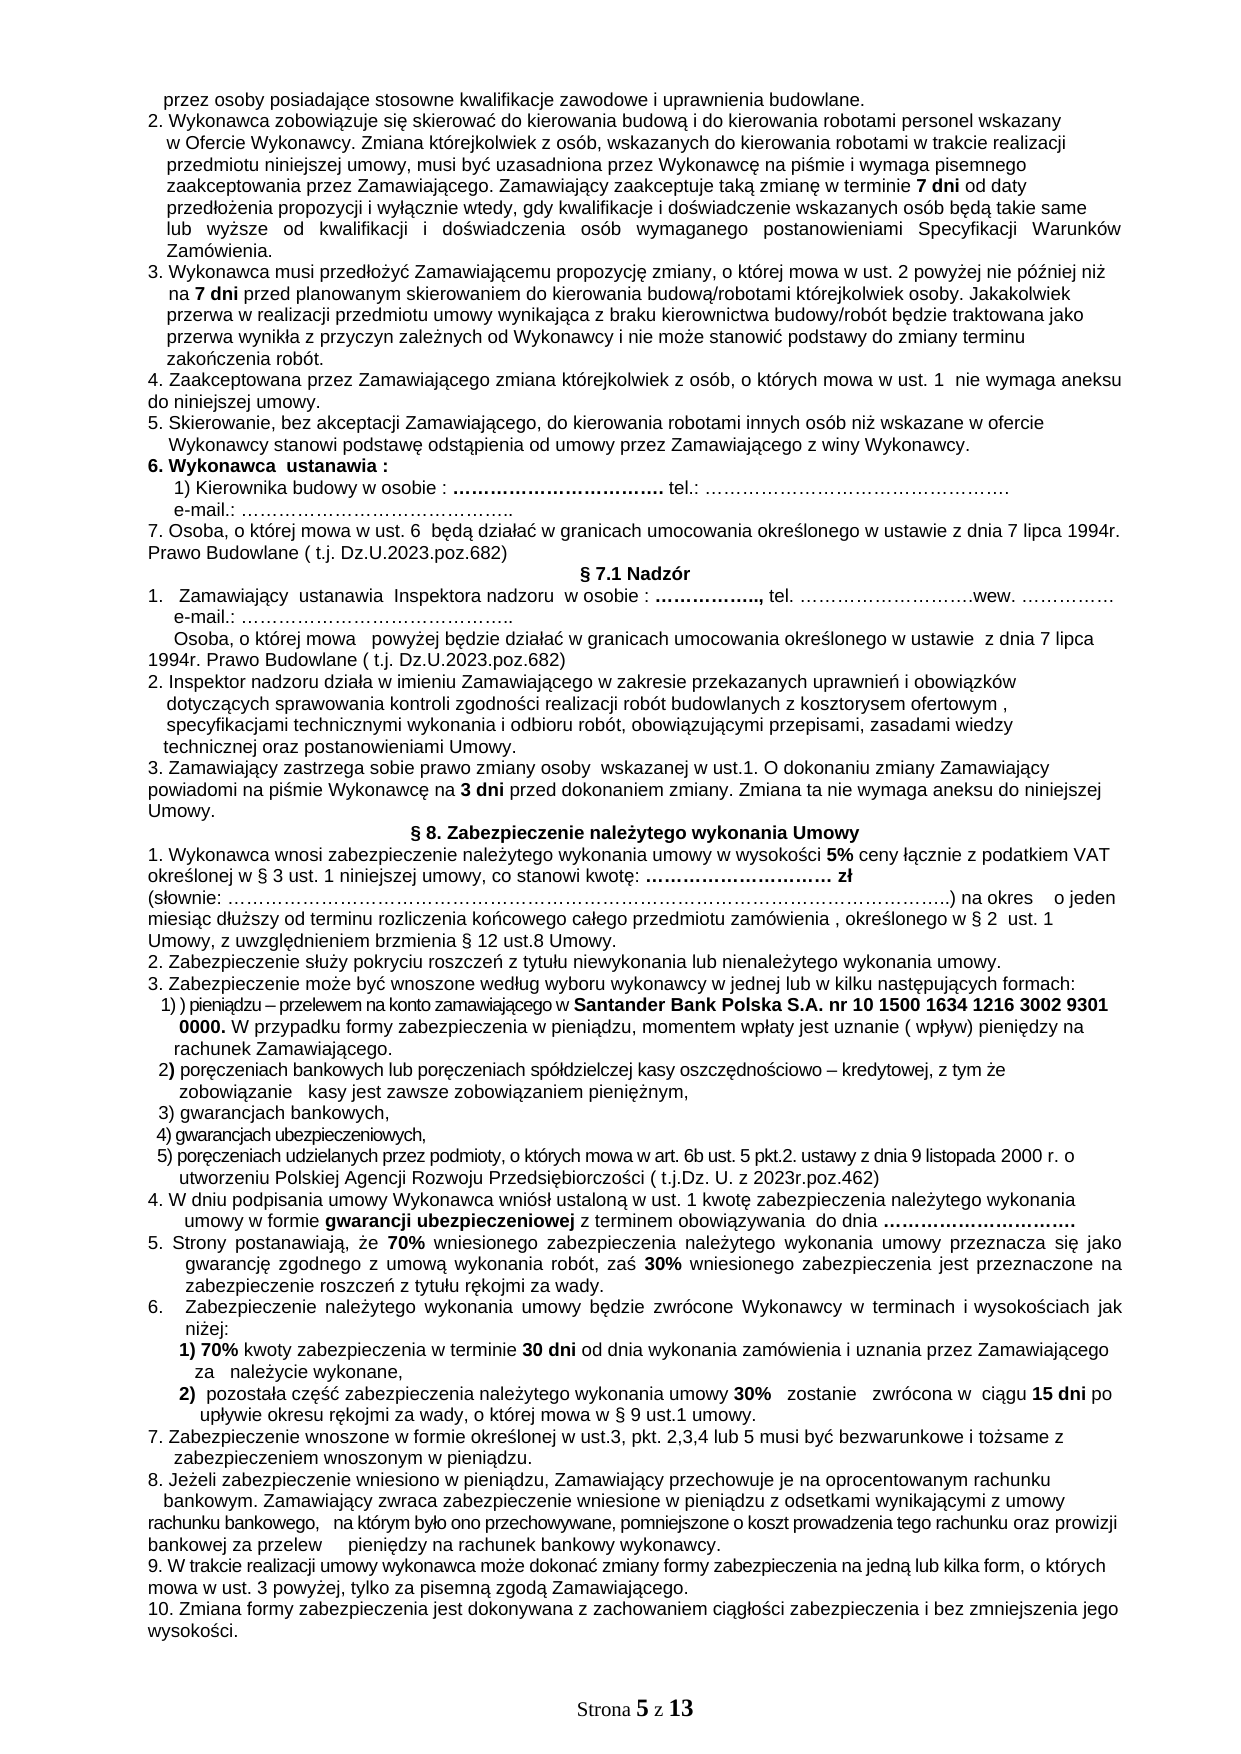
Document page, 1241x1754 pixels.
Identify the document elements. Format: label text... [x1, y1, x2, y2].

text 3. Zabezpieczenie może być wnoszone według wyboru wykonawcy w jednej lub w kilku następujących formach: [148, 973, 1122, 994]
text 2. Wykonawca zobowiązuje się skierować do kierowania budową i do kierowania robotami personel wskazany [148, 110, 1122, 132]
text zakończenia robót. [166, 347, 1122, 369]
text 1) 70% kwoty zabezpieczenia w terminie 30 dni od dnia wykonania zamówienia i uznania przez Zamawiającego [148, 1339, 1122, 1361]
text rachunek Zamawiającego. [148, 1037, 1122, 1059]
text 5. Skierowanie, bez akceptacji Zamawiającego, do kierowania robotami innych osób niż wskazane w ofercie [148, 412, 1122, 434]
text 3. Wykonawca musi przedłożyć Zamawiającemu propozycję zmiany, o której mowa w ust. 2 powyżej nie później niż [148, 261, 1122, 283]
text przerwa w realizacji przedmiotu umowy wynikająca z braku kierownictwa budowy/robót będzie traktowana jako [166, 304, 1122, 326]
text 4. W dniu podpisania umowy Wykonawca wniósł ustaloną w ust. 1 kwotę zabezpieczenia należytego wykonania [148, 1188, 1122, 1210]
text 10. Zmiana formy zabezpieczenia jest dokonywana z zachowaniem ciągłości zabezpieczenia i bez zmniejszenia jego wysokości. [148, 1598, 1122, 1641]
text 4. Zaakceptowana przez Zamawiającego zmiana którejkolwiek z osób, o których mowa w ust. 1 nie wymaga aneksu do niniejszej umowy. [148, 369, 1122, 412]
text 8. Jeżeli zabezpieczenie wniesiono w pieniądzu, Zamawiający przechowuje je na oprocentowanym rachunku [148, 1469, 1122, 1490]
text przez osoby posiadające stosowne kwalifikacje zawodowe i uprawnienia budowlane. [148, 89, 1122, 110]
text bankowym. Zamawiający zwraca zabezpieczenie wniesione w pieniądzu z odsetkami wynikającymi z umowy rachunku bankowego, na którym było ono przechowywane, pomniejszone o koszt prowadzenia tego rachunku oraz prowizji bankowej za przelew pieniędzy na rachunek bankowy wykonawcy. [148, 1490, 1122, 1555]
text umowy w formie gwarancji ubezpieczeniowej z terminem obowiązywania do dnia …………………………. [148, 1210, 1122, 1231]
text 9. W trakcie realizacji umowy wykonawca może dokonać zmiany formy zabezpieczenia na jedną lub kilka form, o których mowa w ust. 3 powyżej, tylko za pisemną zgodą Zamawiającego. [148, 1555, 1122, 1598]
text § 7.1 Nadzór [148, 563, 1122, 584]
text technicznej oraz postanowieniami Umowy. [148, 736, 1122, 757]
text zobowiązanie kasy jest zawsze zobowiązaniem pieniężnym, [148, 1081, 1122, 1102]
text zaakceptowania przez Zamawiającego. Zamawiający zaakceptuje taką zmianę w terminie 7 dni od daty [166, 175, 1122, 196]
text w Ofercie Wykonawcy. Zmiana którejkolwiek z osób, wskazanych do kierowania robotami w trakcie realizacji [166, 132, 1122, 153]
text e-mail.: …………………………………….. [148, 498, 1122, 520]
text 0000. W przypadku formy zabezpieczenia w pieniądzu, momentem wpłaty jest uznanie ( wpływ) pieniędzy na [148, 1016, 1122, 1037]
text (słownie: ……………………………………………………………………………………………………..) na okres o jeden miesiąc dłuższy od terminu rozliczenia końcowego całego przedmiotu zamówienia , określonego w § 2 ust. 1 Umowy, z uwzględnieniem brzmienia § 12 ust.8 Umowy. [148, 886, 1122, 951]
list 6. Zabezpieczenie należytego wykonania umowy będzie zwrócone Wykonawcy w terminach i wysokościach jak niżej: [148, 1296, 1122, 1339]
text 3. Zamawiający zastrzega sobie prawo zmiany osoby wskazanej w ust.1. O dokonaniu zmiany Zamawiający powiadomi na piśmie Wykonawcę na 3 dni przed dokonaniem zmiany. Zmiana ta nie wymaga aneksu do niniejszej Umowy. [148, 757, 1122, 822]
text na 7 dni przed planowanym skierowaniem do kierowania budową/robotami którejkolwiek osoby. Jakakolwiek [148, 283, 1122, 304]
text Wykonawcy stanowi podstawę odstąpienia od umowy przez Zamawiającego z winy Wykonawcy. [148, 434, 1122, 455]
text zabezpieczeniem wnoszonym w pieniądzu. [148, 1447, 1122, 1469]
text utworzeniu Polskiej Agencji Rozwoju Przedsiębiorczości ( t.j.Dz. U. z 2023r.poz.462) [148, 1167, 1122, 1188]
text 2. Zabezpieczenie służy pokryciu roszczeń z tytułu niewykonania lub nienależytego wykonania umowy. [148, 951, 1122, 973]
text 7. Zabezpieczenie wnoszone w formie określonej w ust.3, pkt. 2,3,4 lub 5 musi być bezwarunkowe i tożsame z [148, 1426, 1122, 1447]
text przedmiotu niniejszej umowy, musi być uzasadniona przez Wykonawcę na piśmie i wymaga pisemnego [166, 153, 1122, 175]
text § 8. Zabezpieczenie należytego wykonania Umowy [148, 822, 1122, 843]
text 6. Wykonawca ustanawia : [148, 455, 1122, 477]
text 1. Wykonawca wnosi zabezpieczenie należytego wykonania umowy w wysokości 5% ceny łącznie z podatkiem VAT określonej w § 3 ust. 1 niniejszej umowy, co stanowi kwotę: ………………………… zł [148, 843, 1122, 886]
text 7. Osoba, o której mowa w ust. 6 będą działać w granicach umocowania określonego w ustawie z dnia 7 lipca 1994r. Prawo Budowlane ( t.j. Dz.U.2023.poz.682) [148, 520, 1122, 563]
text e-mail.: …………………………………….. [148, 606, 1122, 628]
text 4) gwarancjach ubezpieczeniowych, [148, 1124, 1122, 1145]
list 5. Strony postanawiają, że 70% wniesionego zabezpieczenia należytego wykonania umowy przeznacza się jako gwarancję zgodnego z umową wykonania robót, zaś 30% wniesionego zabezpieczenia jest przeznaczone na zabezpieczenie roszczeń z tytułu rękojmi za wady. [148, 1231, 1122, 1296]
text 2) pozostała część zabezpieczenia należytego wykonania umowy 30% zostanie zwrócona w ciągu 15 dni po [148, 1382, 1122, 1404]
text 2) poręczeniach bankowych lub poręczeniach spółdzielczej kasy oszczędnościowo – kredytowej, z tym że [148, 1059, 1122, 1081]
text 1) ) pieniądzu – przelewem na konto zamawiającego w Santander Bank Polska S.A. nr 10 1500 1634 1216 3002 9301 [148, 994, 1122, 1016]
text przedłożenia propozycji i wyłącznie wtedy, gdy kwalifikacje i doświadczenie wskazanych osób będą takie same [166, 196, 1122, 218]
text 2. Inspektor nadzoru działa w imieniu Zamawiającego w zakresie przekazanych uprawnień i obowiązków dotyczących sprawowania kontroli zgodności realizacji robót budowlanych z kosztorysem ofertowym , specyfikacjami technicznymi wykonania i odbioru robót, obowiązującymi przepisami, zasadami wiedzy [148, 671, 1122, 736]
text 5) poręczeniach udzielanych przez podmioty, o których mowa w art. 6b ust. 5 pkt.2. ustawy z dnia 9 listopada 2000 r. o [148, 1145, 1122, 1167]
text 1) Kierownika budowy w osobie : ……………………………. tel.: …………………………………………. [148, 477, 1122, 498]
text 3) gwarancjach bankowych, [148, 1102, 1122, 1124]
text przerwa wynikła z przyczyn zależnych od Wykonawcy i nie może stanowić podstawy do zmiany terminu [166, 326, 1122, 347]
text 1. Zamawiający ustanawia Inspektora nadzoru w osobie : …………….., tel. ……………………….wew. …………… [148, 584, 1122, 606]
text lub wyższe od kwalifikacji i doświadczenia osób wymaganego postanowieniami Specyfikacji Warunków Zamówienia. [166, 218, 1122, 261]
text upływie okresu rękojmi za wady, o której mowa w § 9 ust.1 umowy. [148, 1404, 1122, 1426]
text za należycie wykonane, [148, 1361, 1122, 1382]
text Osoba, o której mowa powyżej będzie działać w granicach umocowania określonego w ustawie z dnia 7 lipca 1994r. Prawo Budowlane ( t.j. Dz.U.2023.poz.682) [148, 628, 1122, 671]
